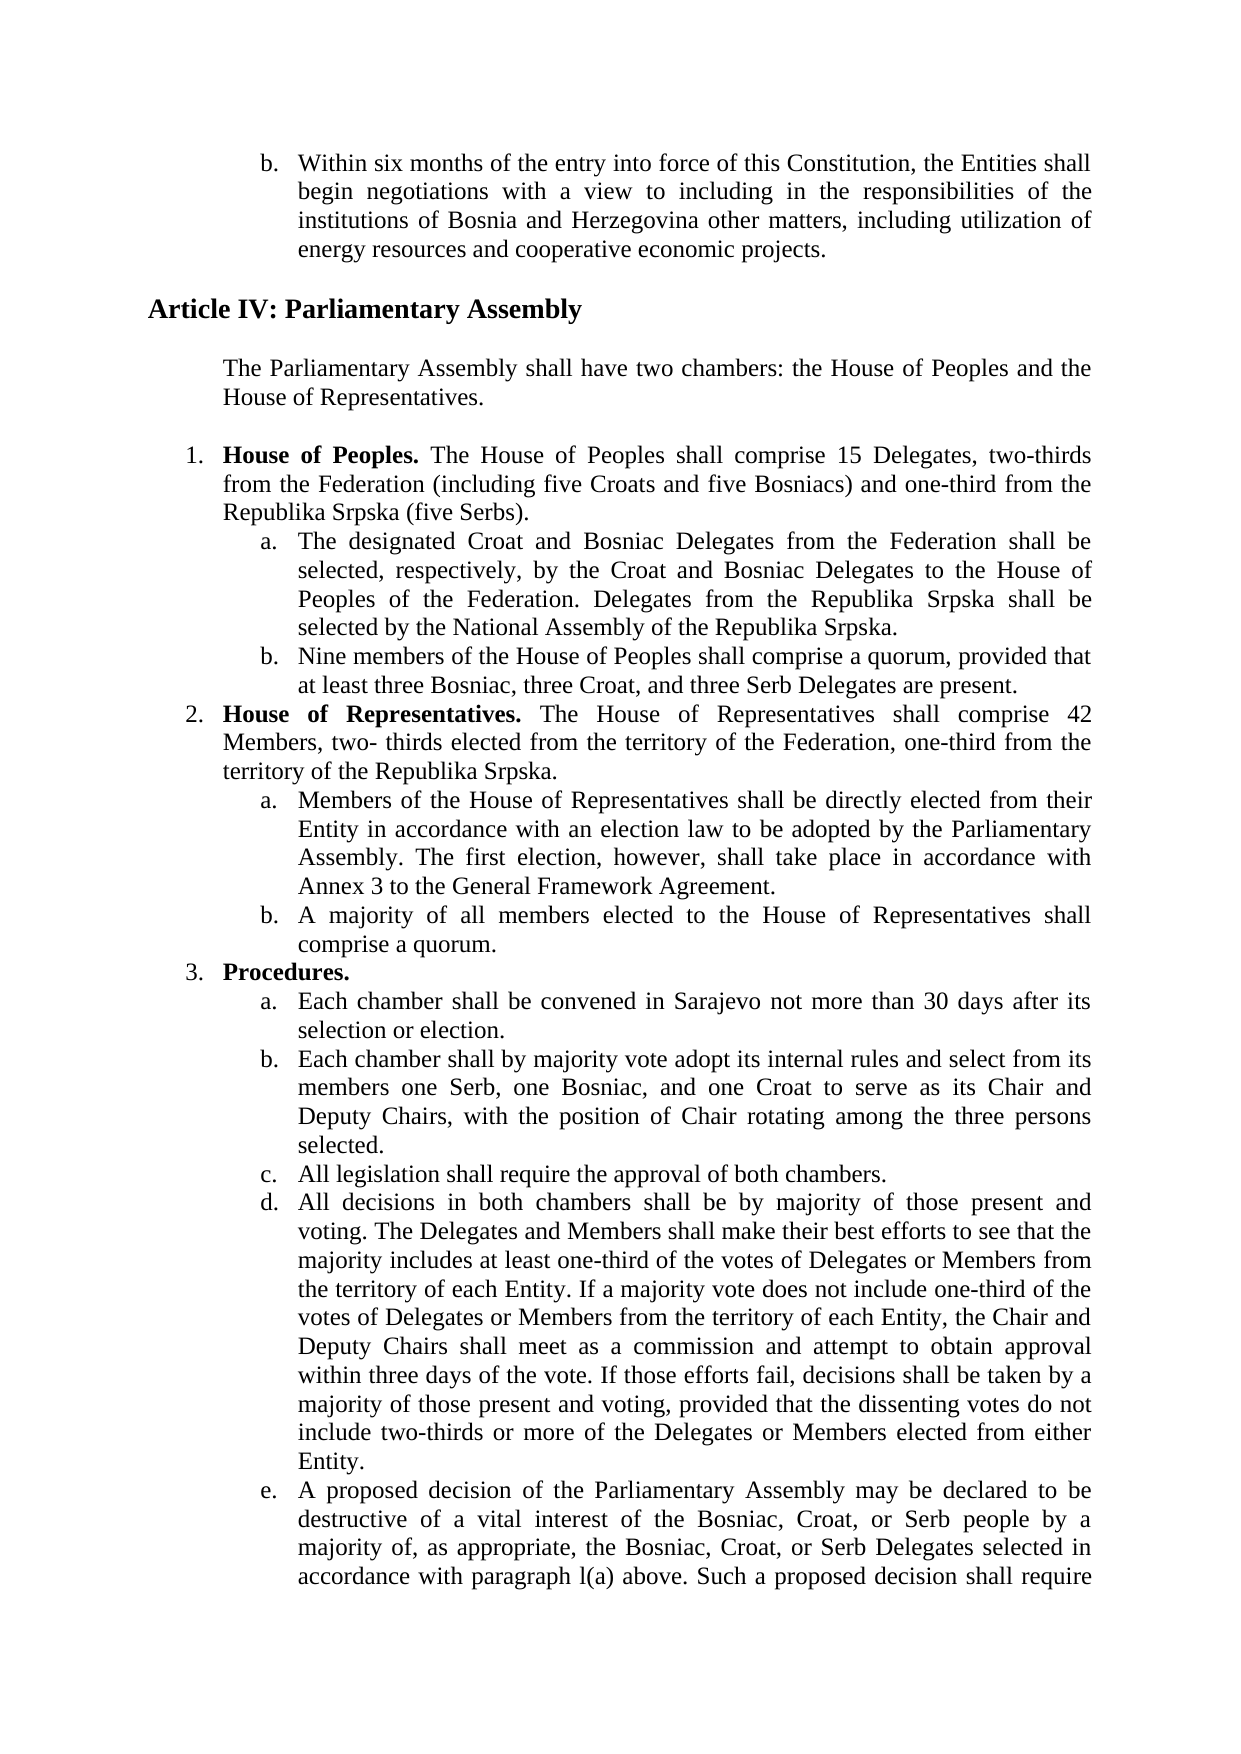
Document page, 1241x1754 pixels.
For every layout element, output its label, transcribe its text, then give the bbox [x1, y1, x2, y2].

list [260, 1475, 1093, 1590]
text The Parliamentary Assembly shall have two chambers: the House of Peoples and the House of Representatives. [223, 353, 1093, 411]
list Members of the House of Representatives shall be directly elected from their Entity in accordance with an election law to be adopted by the Parliamentary Assembly. The first election, however, shall take place in accordance with Annex 3 to the General Framework Agreement. [260, 785, 1093, 900]
text Article IV: Parliamentary Assembly [148, 292, 1093, 324]
list All legislation shall require the approval of both chambers. [260, 1159, 1093, 1187]
list Within six months of the entry into force of this Constitution, the Entities shall begin negotiations with a view to including in the responsibilities of the institutions of Bosnia and Herzegovina other matters, including utilization of energy resources and cooperative economic projects. [260, 148, 1093, 263]
list The designated Croat and Bosniac Delegates from the Federation shall be selected, respectively, by the Croat and Bosniac Delegates to the House of Peoples of the Federation. Delegates from the Republika Srpska shall be selected by the National Assembly of the Republika Srpska. [260, 526, 1093, 641]
list A majority of all members elected to the House of Representatives shall comprise a quorum. [260, 900, 1093, 957]
list Each chamber shall be convened in Sarajevo not more than 30 days after its selection or election. [260, 986, 1093, 1044]
list Each chamber shall by majority vote adopt its internal rules and select from its members one Serb, one Bosniac, and one Croat to serve as its Chair and Deputy Chairs, with the position of Chair rotating among the three persons selected. [260, 1044, 1093, 1159]
list All decisions in both chambers shall be by majority of those present and voting. The Delegates and Members shall make their best efforts to see that the majority includes at least one-third of the votes of Delegates or Members from the territory of each Entity. If a majority vote does not include one-third of the votes of Delegates or Members from the territory of each Entity, the Chair and Deputy Chairs shall meet as a commission and attempt to obtain approval within three days of the vote. If those efforts fail, decisions shall be taken by a majority of those present and voting, provided that the dissenting votes do not include two-thirds or more of the Delegates or Members elected from either Entity. [260, 1187, 1093, 1475]
list Nine members of the House of Peoples shall comprise a quorum, provided that at least three Bosniac, three Croat, and three Serb Delegates are present. [260, 641, 1093, 699]
list House of Peoples. The House of Peoples shall comprise 15 Delegates, two-thirds from the Federation (including five Croats and five Bosniacs) and one-third from the Republika Srpska (five Serbs). [185, 440, 1093, 526]
list House of Representatives. The House of Representatives shall comprise 42 Members, two- thirds elected from the territory of the Federation, one-third from the territory of the Republika Srpska. [185, 699, 1093, 785]
list Procedures. [185, 957, 1093, 986]
